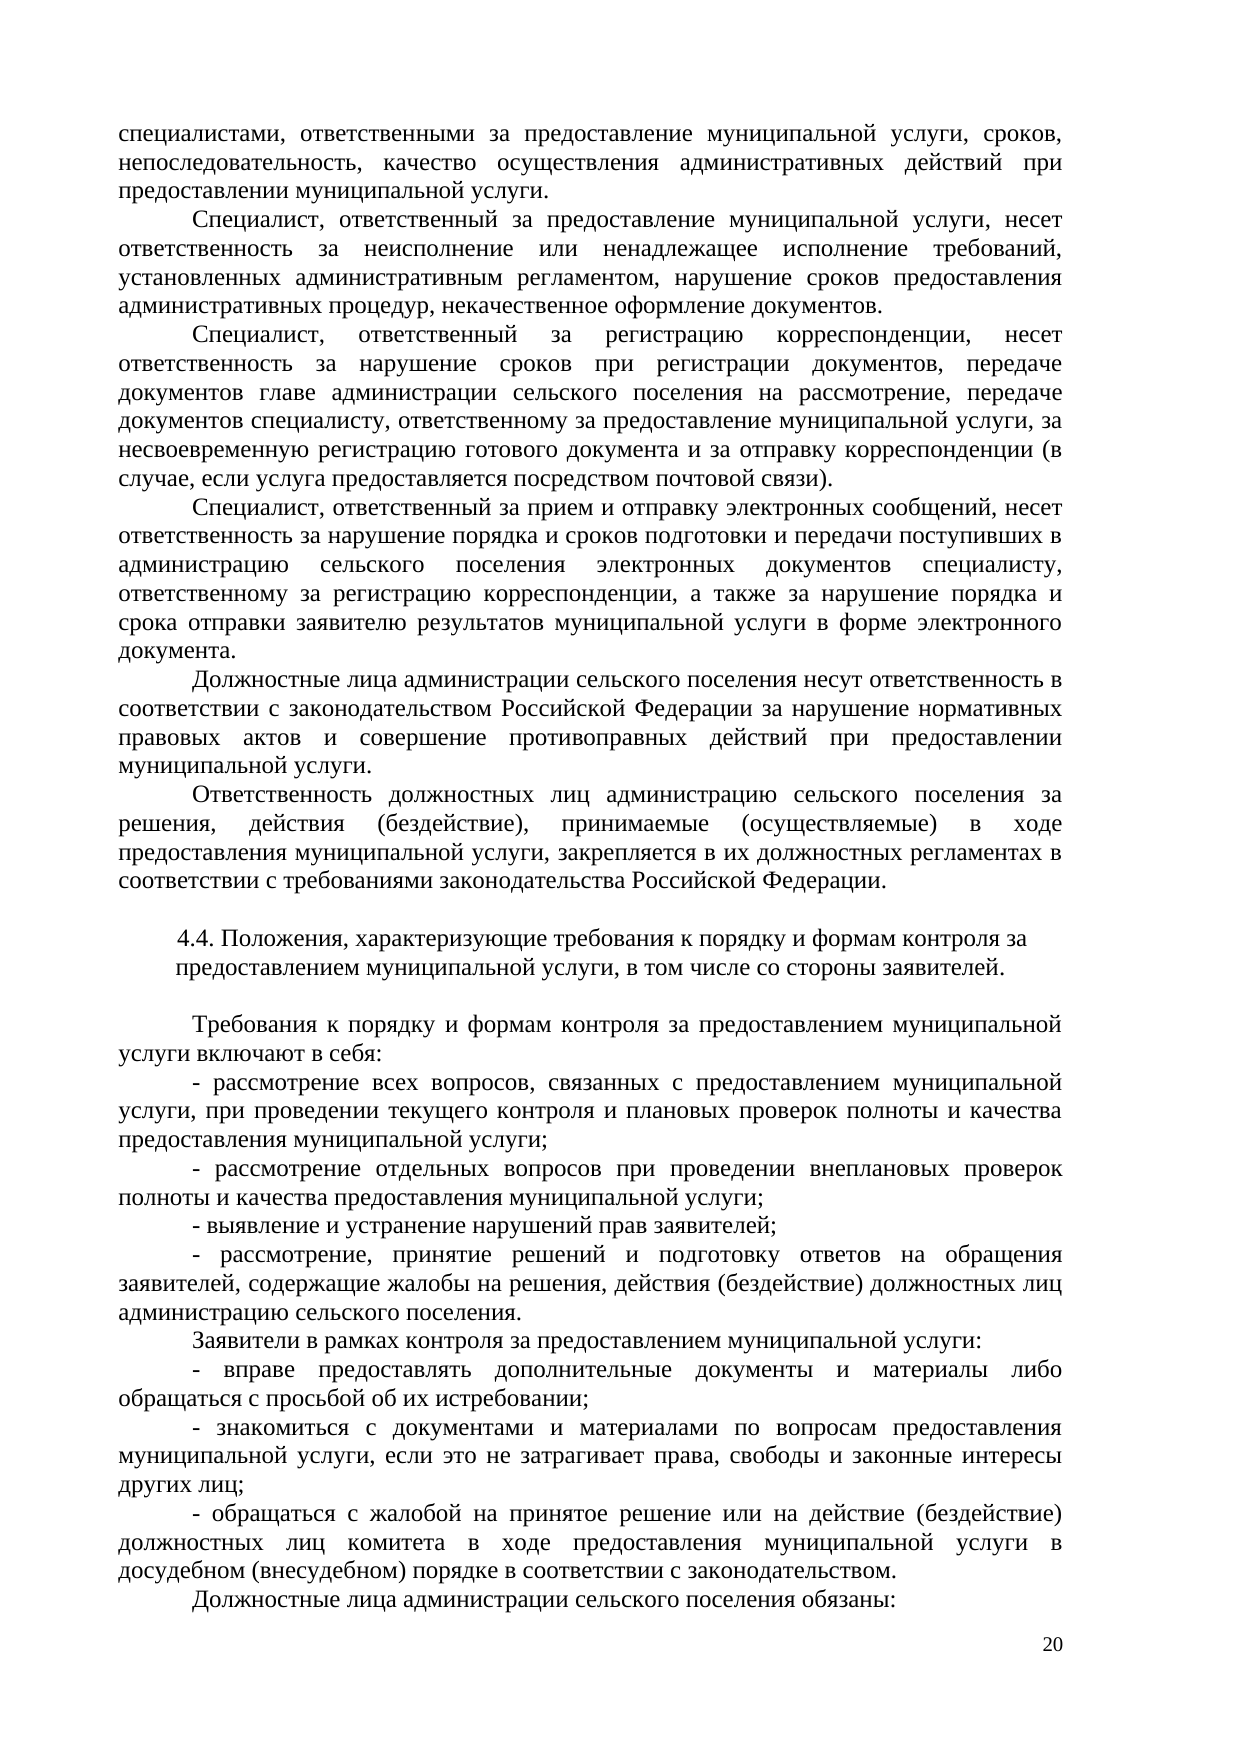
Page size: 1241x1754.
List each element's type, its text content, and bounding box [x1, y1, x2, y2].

text Специалист, ответственный за регистрацию корреспонденции, несет ответственность за нарушение сроков при регистрации документов, передаче документов главе администрации сельского поселения на рассмотрение, передаче документов специалисту, ответственному за предоставление муниципальной услуги, за несвоевременную регистрацию готового документа и за отправку корреспонденции (в случае, если услуга предоставляется посредством почтовой связи). [118, 319, 1063, 492]
text - знакомиться с документами и материалами по вопросам предоставления муниципальной услуги, если это не затрагивает права, свободы и законные интересы других лиц; [118, 1412, 1063, 1498]
text Специалист, ответственный за предоставление муниципальной услуги, несет ответственность за неисполнение или ненадлежащее исполнение требований, установленных административным регламентом, нарушение сроков предоставления административных процедур, некачественное оформление документов. [118, 204, 1063, 319]
text - рассмотрение отдельных вопросов при проведении внеплановых проверок полноты и качества предоставления муниципальной услуги; [118, 1153, 1063, 1211]
text Специалист, ответственный за прием и отправку электронных сообщений, несет ответственность за нарушение порядка и сроков подготовки и передачи поступивших в администрацию сельского поселения электронных документов специалисту, ответственному за регистрацию корреспонденции, а также за нарушение порядка и срока отправки заявителю результатов муниципальной услуги в форме электронного документа. [118, 492, 1063, 664]
text - рассмотрение, принятие решений и подготовку ответов на обращения заявителей, содержащие жалобы на решения, действия (бездействие) должностных лиц администрацию сельского поселения. [118, 1239, 1063, 1326]
text 4.4. Положения, характеризующие требования к порядку и формам контроля за предоставлением муниципальной услуги, в том числе со стороны заявителей. [118, 923, 1063, 981]
text - вправе предоставлять дополнительные документы и материалы либо обращаться с просьбой об их истребовании; [118, 1354, 1063, 1412]
text - рассмотрение всех вопросов, связанных с предоставлением муниципальной услуги, при проведении текущего контроля и плановых проверок полноты и качества предоставления муниципальной услуги; [118, 1067, 1063, 1153]
text Должностные лица администрации сельского поселения несут ответственность в соответствии с законодательством Российской Федерации за нарушение нормативных правовых актов и совершение противоправных действий при предоставлении муниципальной услуги. [118, 664, 1063, 779]
text Должностные лица администрации сельского поселения обязаны: [118, 1584, 1063, 1613]
text - обращаться с жалобой на принятое решение или на действие (бездействие) должностных лиц комитета в ходе предоставления муниципальной услуги в досудебном (внесудебном) порядке в соответствии с законодательством. [118, 1498, 1063, 1584]
text Заявители в рамках контроля за предоставлением муниципальной услуги: [118, 1326, 1063, 1354]
text Требования к порядку и формам контроля за предоставлением муниципальной услуги включают в себя: [118, 1009, 1063, 1067]
text - выявление и устранение нарушений прав заявителей; [118, 1211, 1063, 1239]
text Ответственность должностных лиц администрацию сельского поселения за решения, действия (бездействие), принимаемые (осуществляемые) в ходе предоставления муниципальной услуги, закрепляется в их должностных регламентах в соответствии с требованиями законодательства Российской Федерации. [118, 779, 1063, 894]
